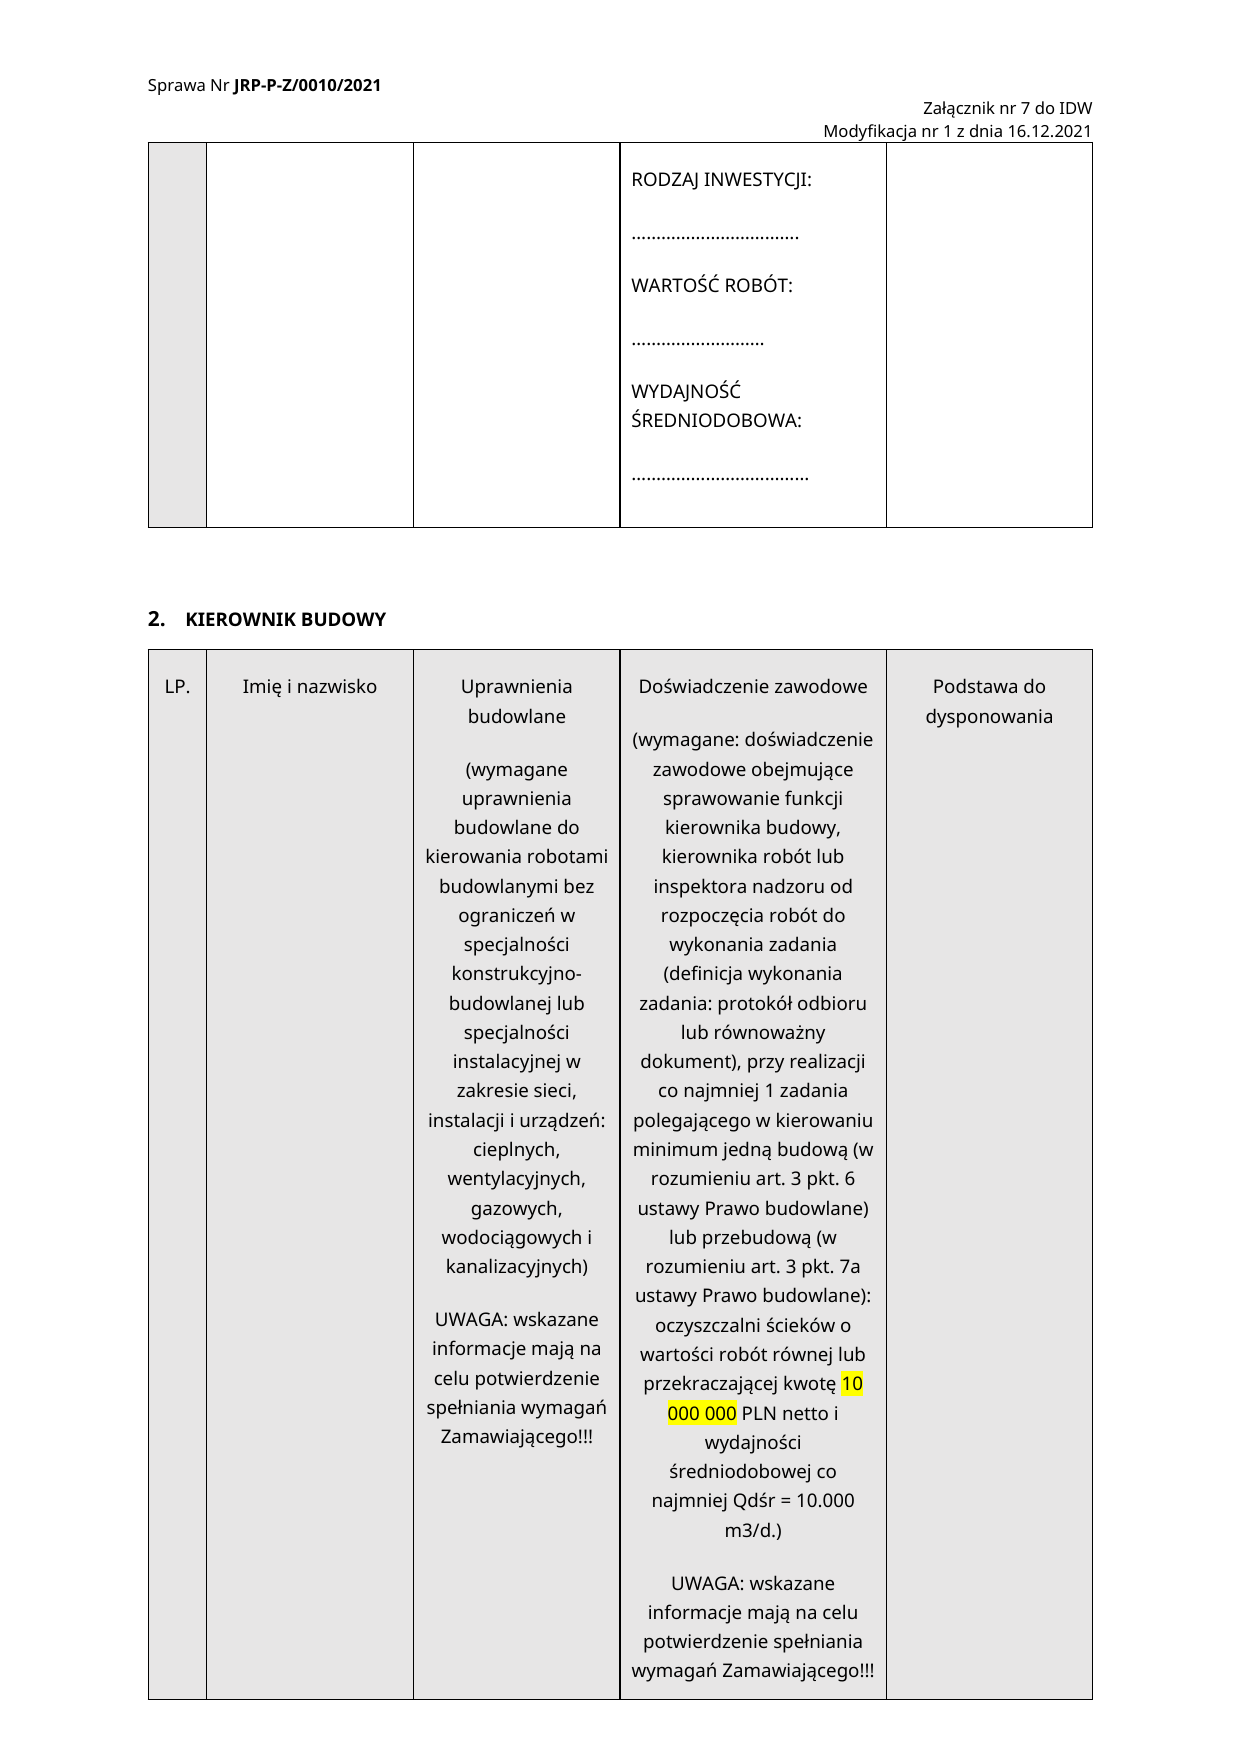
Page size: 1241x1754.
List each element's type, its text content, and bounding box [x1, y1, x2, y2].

table_cell [887, 143, 1092, 527]
table_header Uprawnienia budowlane (wymagane uprawnienia budowlane do kierowania robotami budowlanymi bez ograniczeń w specjalności konstrukcyjno-budowlanej lub specjalności instalacyjnej w zakresie sieci, instalacji i urządzeń: cieplnych, wentylacyjnych, gazowych, wodociągowych i kanalizacyjnych) UWAGA: wskazane informacje mają na celu potwierdzenie spełniania wymagań Zamawiającego!!! [414, 650, 619, 1699]
table_header LP. [149, 650, 206, 1699]
table_header Imię i nazwisko [207, 650, 413, 1699]
table_header Podstawa do dysponowania [887, 650, 1092, 1699]
table_header Doświadczenie zawodowe (wymagane: doświadczenie zawodowe obejmujące sprawowanie funkcji kierownika budowy, kierownika robót lub inspektora nadzoru od rozpoczęcia robót do wykonania zadania (definicja wykonania zadania: protokół odbioru lub równoważny dokument), przy realizacji co najmniej 1 zadania polegającego w kierowaniu minimum jedną budową (w rozumieniu art. 3 pkt. 6 ustawy Prawo budowlane) lub przebudową (w rozumieniu art. 3 pkt. 7a ustawy Prawo budowlane): oczyszczalni ścieków o wartości robót równej lub przekraczającej kwotę 10 000 000 PLN netto i wydajności średniodobowej co najmniej Qdśr = 10.000 m3/d.) UWAGA: wskazane informacje mają na celu potwierdzenie spełniania wymagań Zamawiającego!!! [621, 650, 886, 1699]
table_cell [621, 143, 886, 527]
table_cell [207, 143, 413, 527]
list KIEROWNIK BUDOWY [148, 604, 1093, 633]
table_cell [149, 143, 206, 527]
table_cell [414, 143, 619, 527]
